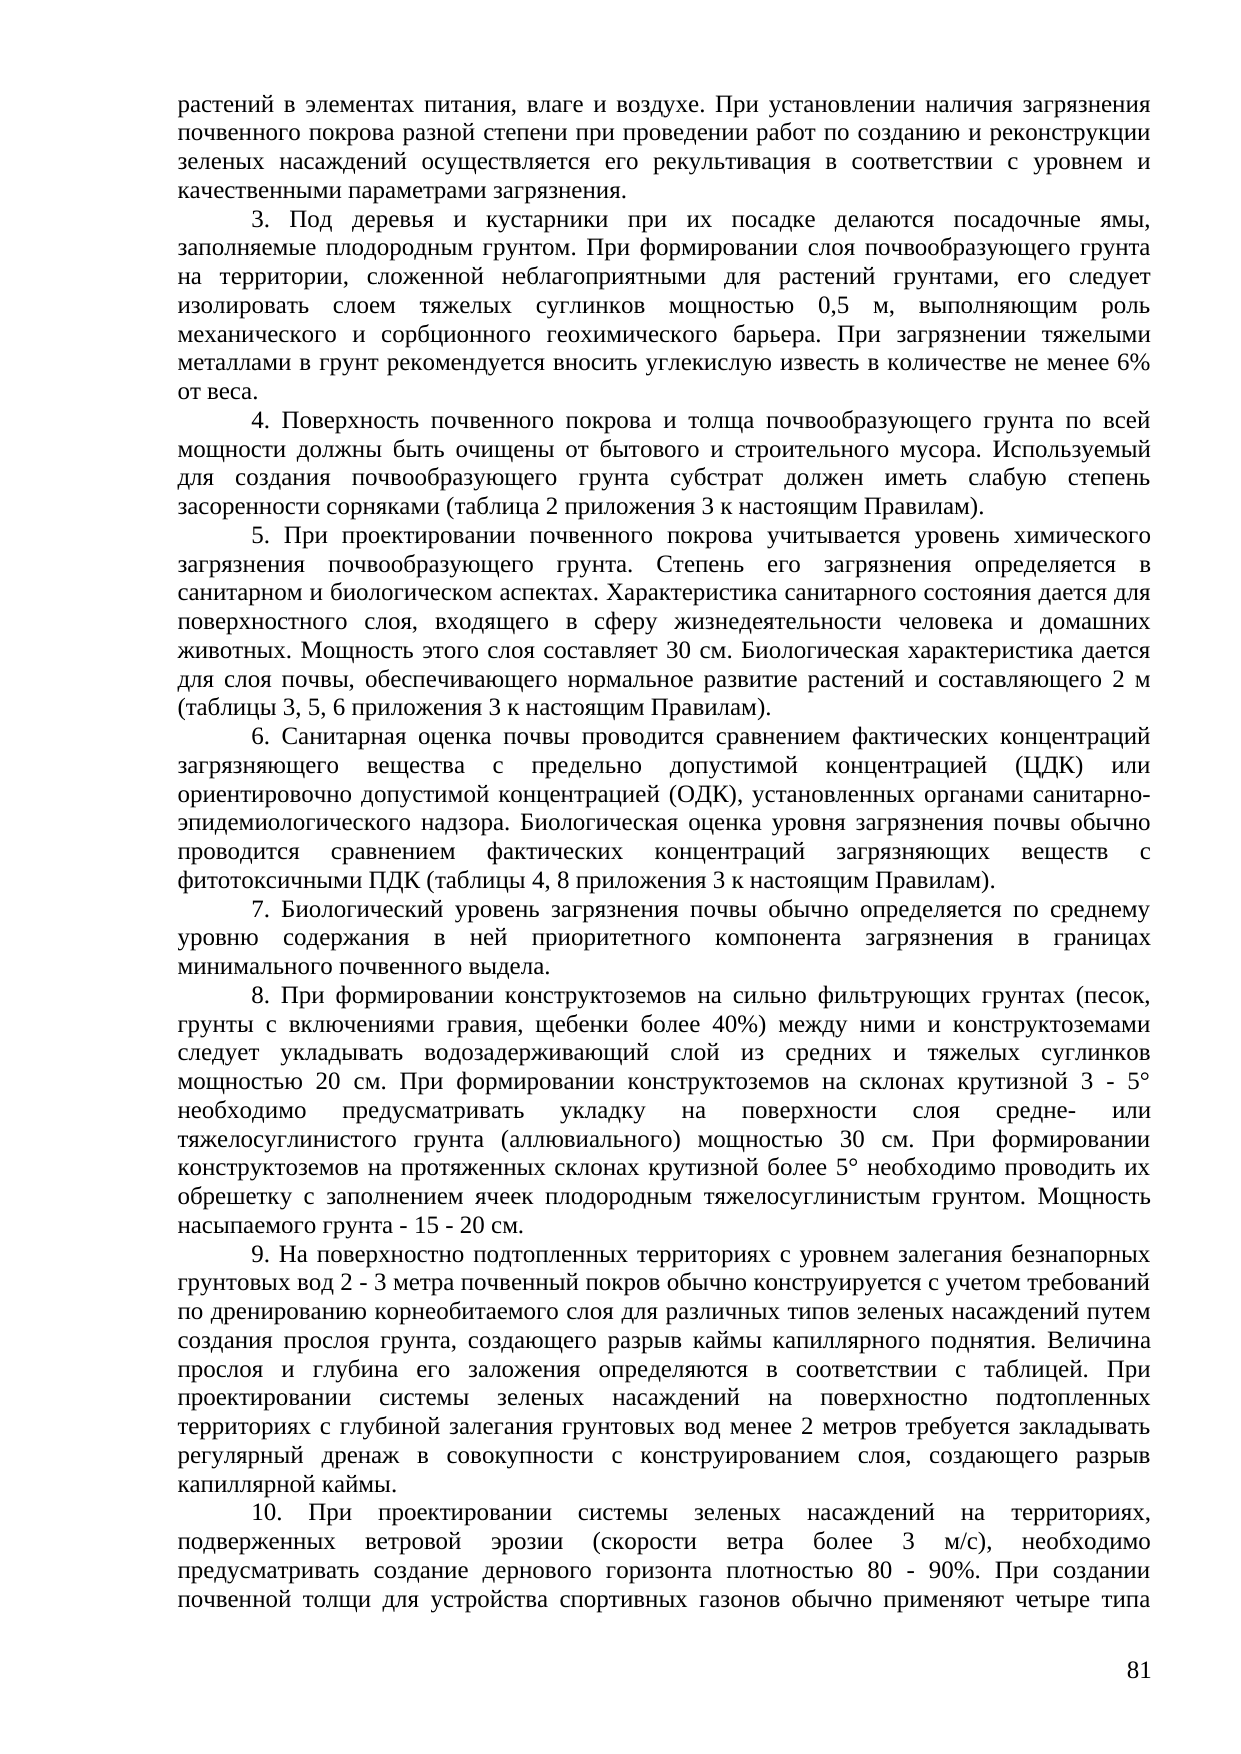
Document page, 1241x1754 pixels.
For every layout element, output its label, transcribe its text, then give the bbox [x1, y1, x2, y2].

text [177, 89, 1152, 204]
text 9. На поверхностно подтопленных территориях с уровнем залегания безнапорных грунтовых вод 2 - 3 метра почвенный покров обычно конструируется с учетом требований по дренированию корнеобитаемого слоя для различных типов зеленых насаждений путем создания прослоя грунта, создающего разрыв каймы капиллярного поднятия. Величина прослоя и глубина его заложения определяются в соответствии с таблицей. При проектировании системы зеленых насаждений на поверхностно подтопленных территориях с глубиной залегания грунтовых вод менее 2 метров требуется закладывать регулярный дренаж в совокупности с конструированием слоя, создающего разрыв капиллярной каймы. [177, 1239, 1152, 1497]
text 4. Поверхность почвенного покрова и толща почвообразующего грунта по всей мощности должны быть очищены от бытового и строительного мусора. Используемый для создания почвообразующего грунта субстрат должен иметь слабую степень засоренности сорняками (таблица 2 приложения 3 к настоящим Правилам). [177, 405, 1152, 520]
text 8. При формировании конструктоземов на сильно фильтрующих грунтах (песок, грунты с включениями гравия, щебенки более 40%) между ними и конструктоземами следует укладывать водозадерживающий слой из средних и тяжелых суглинков мощностью 20 см. При формировании конструктоземов на склонах крутизной 3 - 5° необходимо предусматривать укладку на поверхности слоя средне- или тяжелосуглинистого грунта (аллювиального) мощностью 30 см. При формировании конструктоземов на протяженных склонах крутизной более 5° необходимо проводить их обрешетку с заполнением ячеек плодородным тяжелосуглинистым грунтом. Мощность насыпаемого грунта - 15 - 20 см. [177, 980, 1152, 1239]
text 5. При проектировании почвенного покрова учитывается уровень химического загрязнения почвообразующего грунта. Степень его загрязнения определяется в санитарном и биологическом аспектах. Характеристика санитарного состояния дается для поверхностного слоя, входящего в сферу жизнедеятельности человека и домашних животных. Мощность этого слоя составляет 30 см. Биологическая характеристика дается для слоя почвы, обеспечивающего нормальное развитие растений и составляющего 2 м (таблицы 3, 5, 6 приложения 3 к настоящим Правилам). [177, 520, 1152, 721]
text 6. Санитарная оценка почвы проводится сравнением фактических концентраций загрязняющего вещества с предельно допустимой концентрацией (ЦДК) или ориентировочно допустимой концентрацией (ОДК), установленных органами санитарно-эпидемиологического надзора. Биологическая оценка уровня загрязнения почвы обычно проводится сравнением фактических концентраций загрязняющих веществ с фитотоксичными ПДК (таблицы 4, 8 приложения 3 к настоящим Правилам). [177, 721, 1152, 894]
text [177, 1497, 1152, 1612]
text 7. Биологический уровень загрязнения почвы обычно определяется по среднему уровню содержания в ней приоритетного компонента загрязнения в границах минимального почвенного выдела. [177, 894, 1152, 980]
text 3. Под деревья и кустарники при их посадке делаются посадочные ямы, заполняемые плодородным грунтом. При формировании слоя почвообразующего грунта на территории, сложенной неблагоприятными для растений грунтами, его следует изолировать слоем тяжелых суглинков мощностью 0,5 м, выполняющим роль механического и сорбционного геохимического барьера. При загрязнении тяжелыми металлами в грунт рекомендуется вносить углекислую известь в количестве не менее 6% от веса. [177, 204, 1152, 405]
